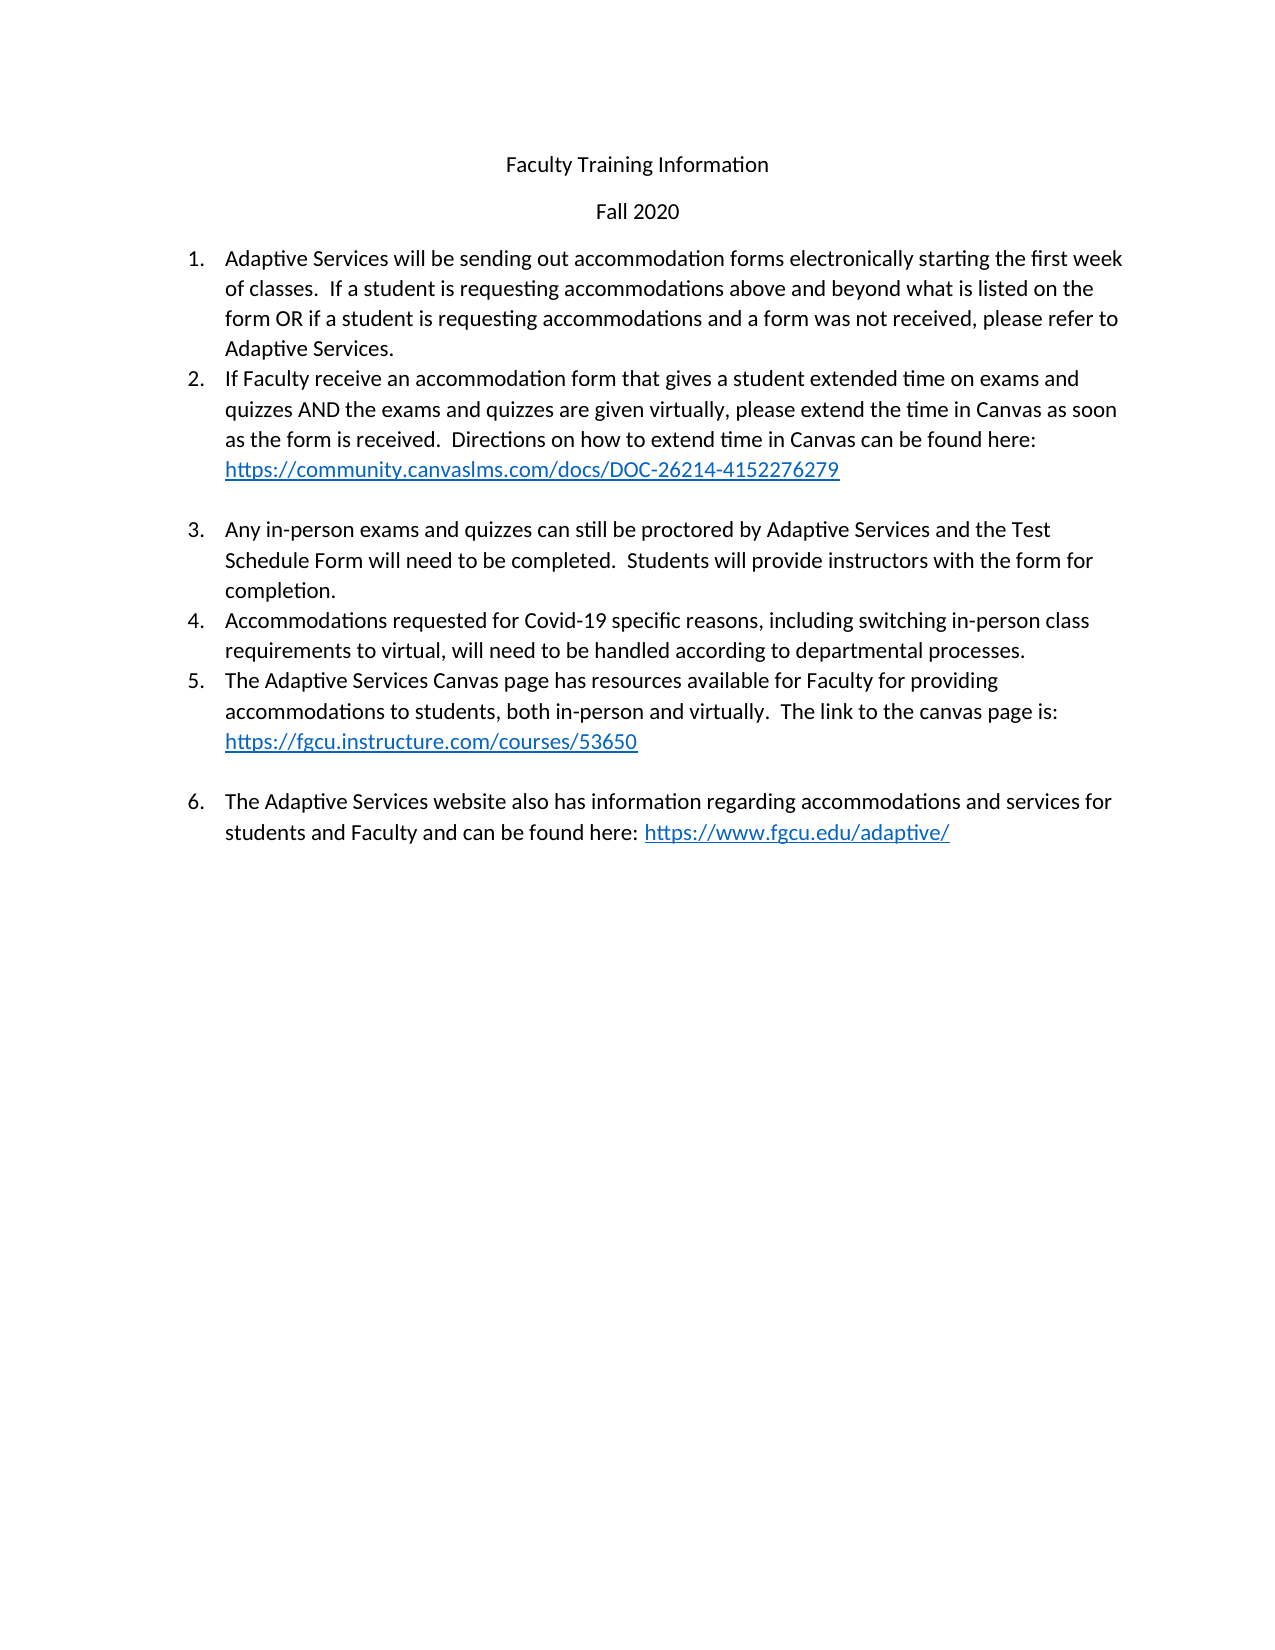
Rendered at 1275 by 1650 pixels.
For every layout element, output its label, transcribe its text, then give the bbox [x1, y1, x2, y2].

list Accommodations requested for Covid-19 specific reasons, including switching in-person class requirements to virtual, will need to be handled according to departmental processes. [187, 606, 1125, 664]
list Adaptive Services will be sending out accommodation forms electronically starting the first week of classes. If a student is requesting accommodations above and beyond what is listed on the form OR if a student is requesting accommodations and a form was not received, please refer to Adaptive Services. [187, 244, 1125, 362]
list Any in-person exams and quizzes can still be proctored by Adaptive Services and the Test Schedule Form will need to be completed. Students will provide instructors with the form for completion. [187, 516, 1125, 604]
list If Faculty receive an accommodation form that gives a student extended time on exams and quizzes AND the exams and quizzes are given virtually, please extend the time in Canvas as soon as the form is received. Directions on how to extend time in Canvas can be found here: https://community.canvaslms.com/docs/DOC-26214-4152276279 [187, 364, 1125, 483]
list The Adaptive Services Canvas page has resources available for Faculty for providing accommodations to students, both in-person and virtually. The link to the canvas page is: https://fgcu.instructure.com/courses/53650 [187, 667, 1125, 755]
text Faculty Training Information [150, 150, 1125, 178]
list The Adaptive Services website also has information regarding accommodations and services for students and Faculty and can be found here: https://www.fgcu.edu/adaptive/ [187, 787, 1125, 846]
text Fall 2020 [150, 197, 1125, 225]
